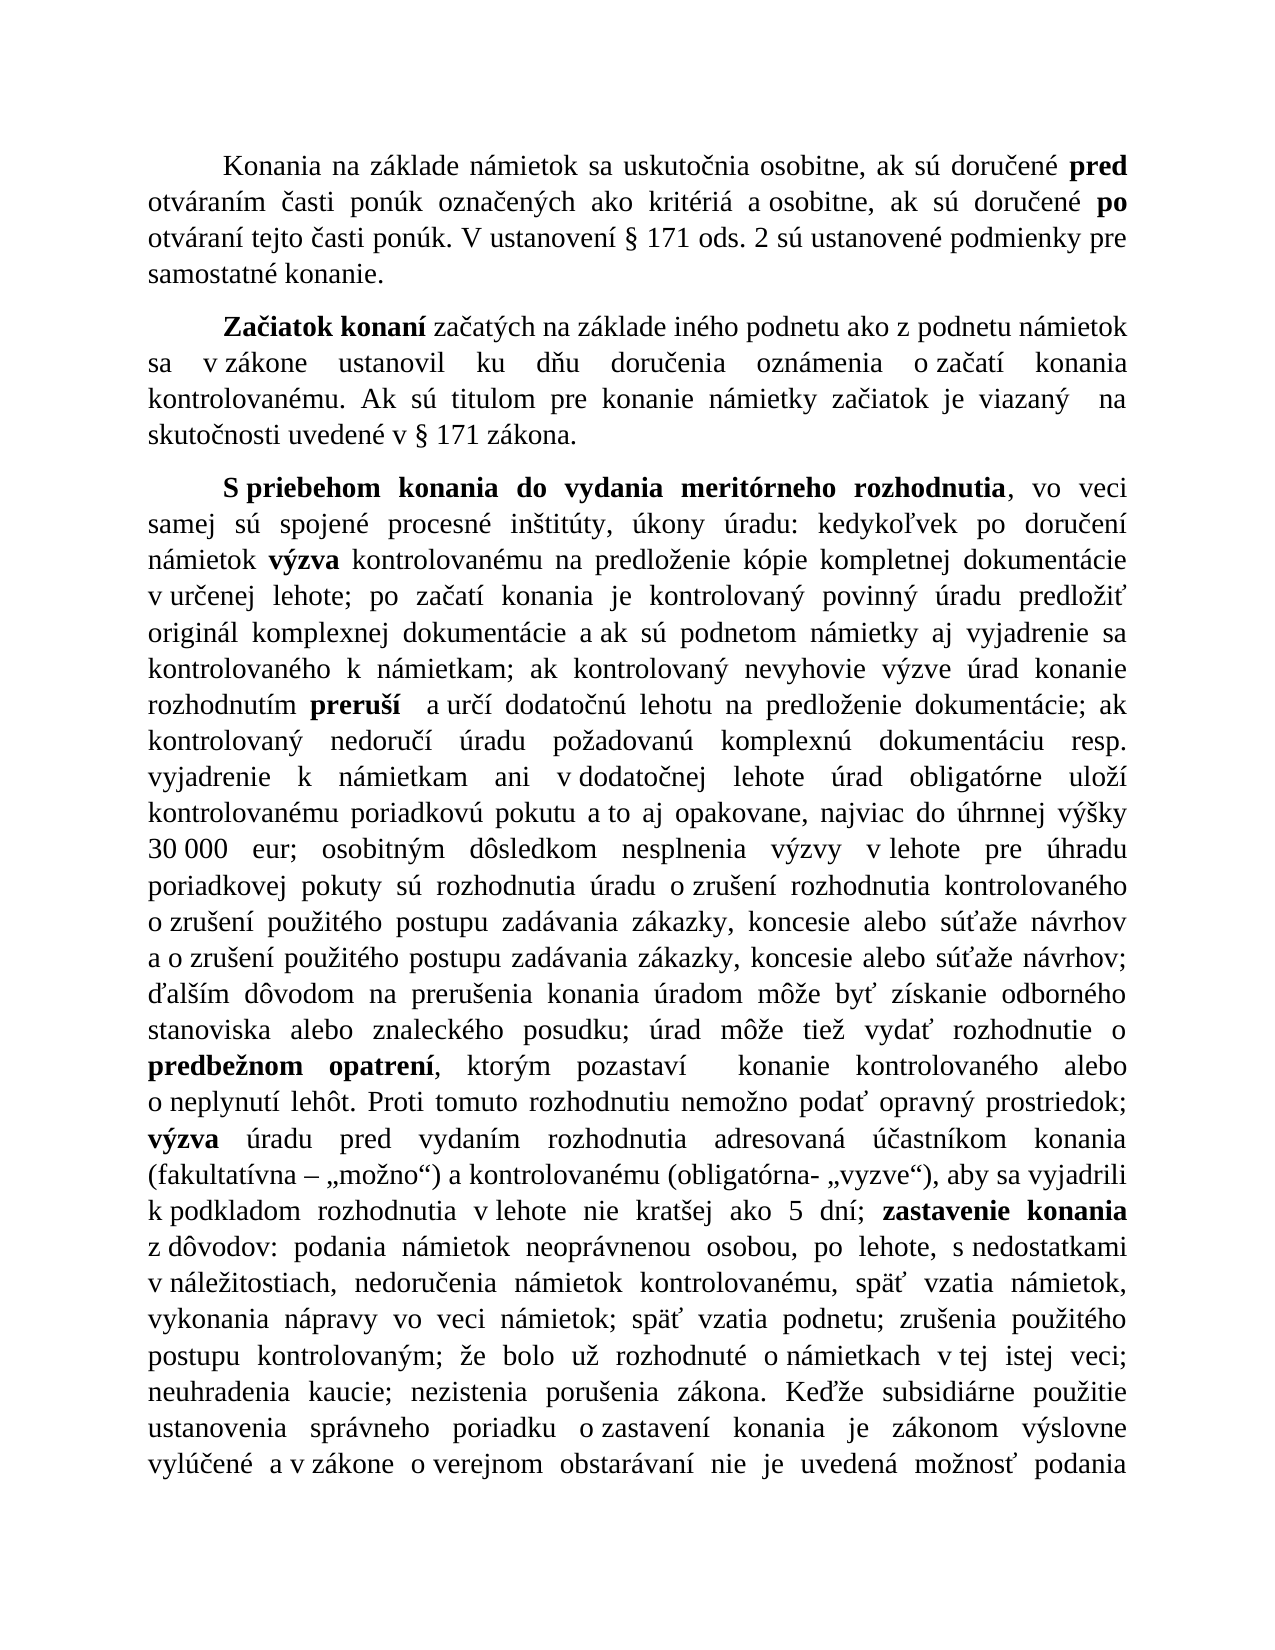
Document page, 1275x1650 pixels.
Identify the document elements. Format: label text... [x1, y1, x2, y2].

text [148, 470, 1127, 1479]
text Začiatok konaní začatých na základe iného podnetu ako z podnetu námietok sa v zákone ustanovil ku dňu doručenia oznámenia o začatí konania kontrolovanému. Ak sú titulom pre konanie námietky začiatok je viazaný na skutočnosti uvedené v § 171 zákona. [148, 309, 1127, 451]
text Konania na základe námietok sa uskutočnia osobitne, ak sú doručené pred otváraním časti ponúk označených ako kritériá a osobitne, ak sú doručené po otváraní tejto časti ponúk. V ustanovení § 171 ods. 2 sú ustanovené podmienky pre samostatné konanie. [148, 148, 1127, 289]
